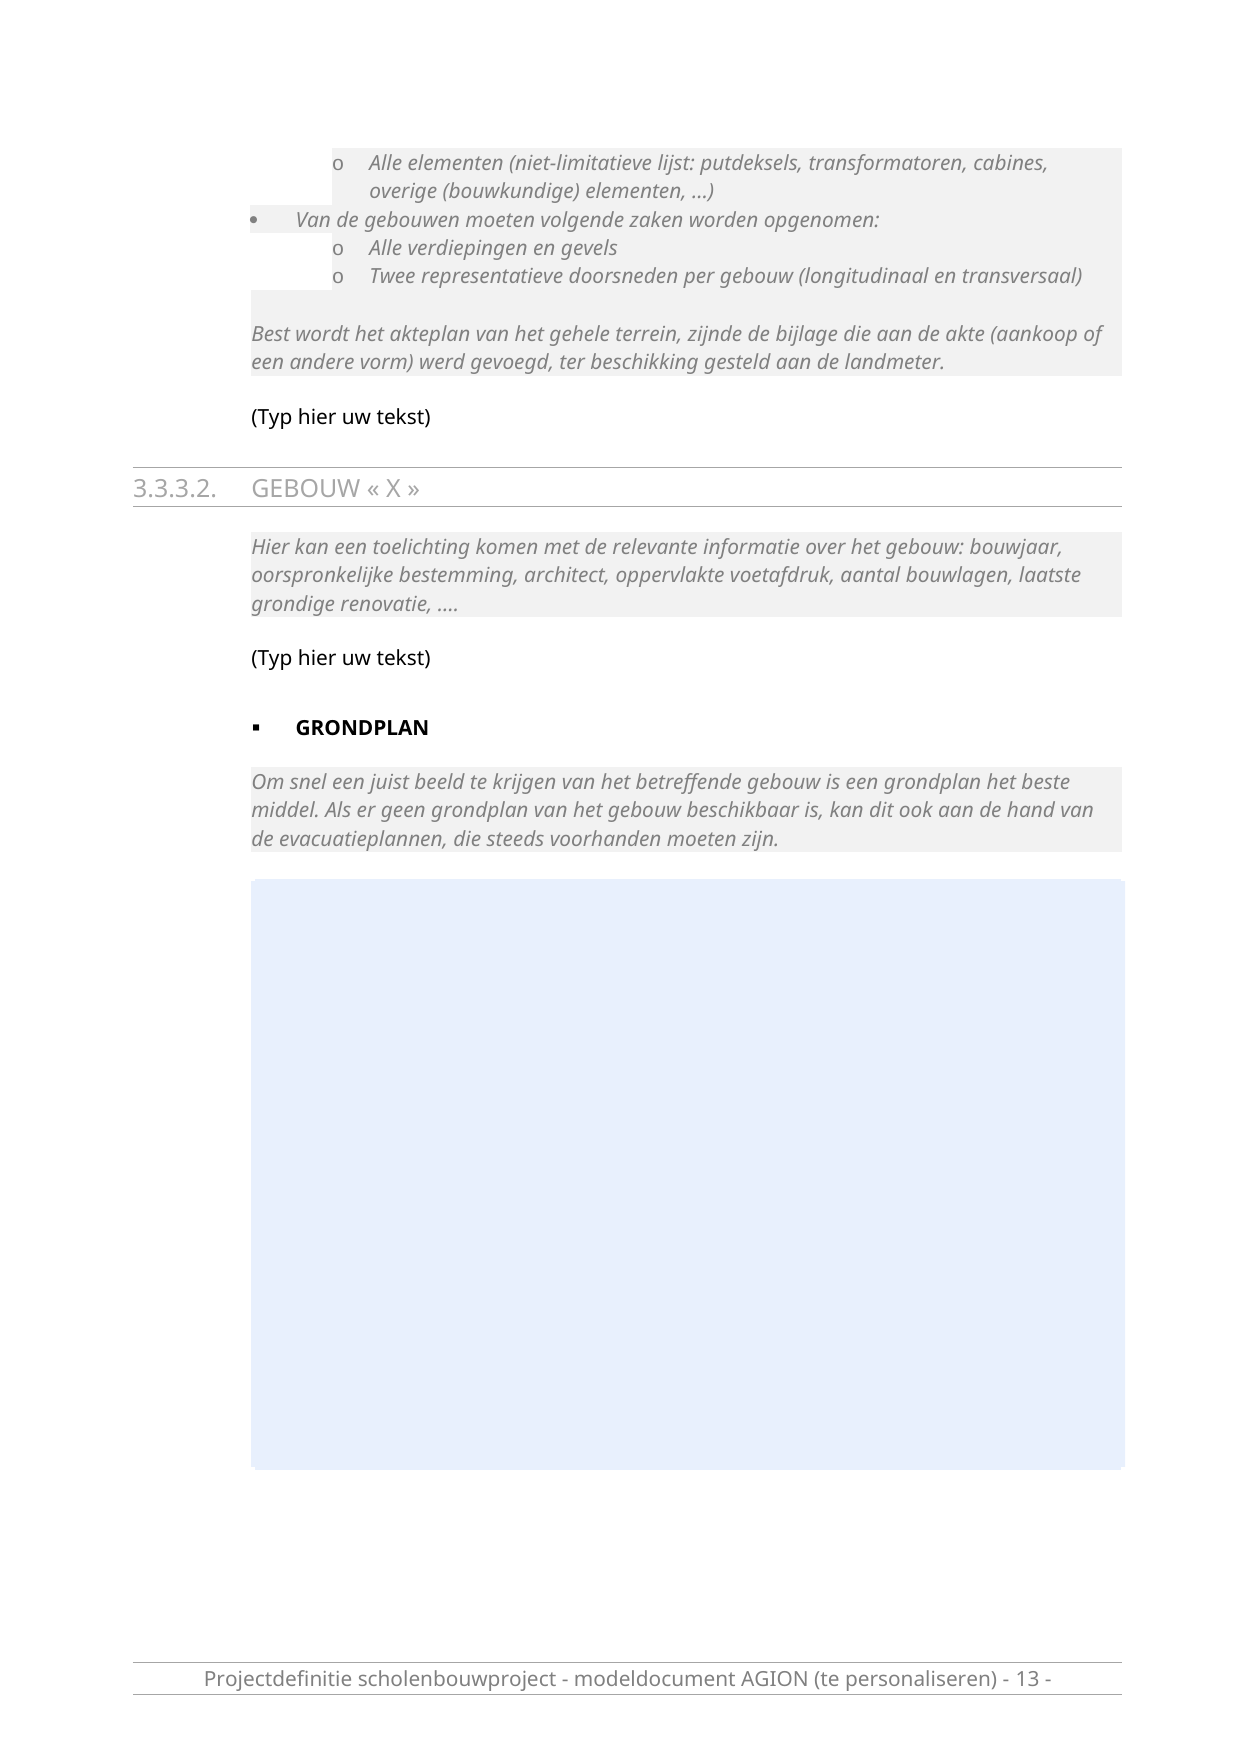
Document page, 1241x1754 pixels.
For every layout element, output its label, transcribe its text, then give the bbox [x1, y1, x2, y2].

text (Typ hier uw tekst) [251, 644, 1122, 671]
picture [251, 879, 1125, 1470]
list Twee representatieve doorsneden per gebouw (longitudinaal en transversaal) [332, 262, 1122, 290]
list Alle elementen (niet-limitatieve lijst: putdeksels, transformatoren, cabines, overige (bouwkundige) elementen, …) [332, 148, 1122, 205]
text Om snel een juist beeld te krijgen van het betreffende gebouw is een grondplan het beste middel. Als er geen grondplan van het gebouw beschikbaar is, kan dit ook aan de hand van de evacuatieplannen, die steeds voorhanden moeten zijn. [251, 767, 1122, 852]
list Van de gebouwen moeten volgende zaken worden opgenomen: [250, 205, 1122, 233]
subtitle Grondplan [251, 709, 1122, 742]
subtitle Gebouw « X » [133, 468, 1122, 506]
list Alle verdiepingen en gevels [332, 233, 1122, 262]
text Hier kan een toelichting komen met de relevante informatie over het gebouw: bouwjaar, oorspronkelijke bestemming, architect, oppervlakte voetafdruk, aantal bouwlagen, laatste grondige renovatie, …. [251, 532, 1122, 617]
text (Typ hier uw tekst) [251, 403, 1122, 430]
text Best wordt het akteplan van het gehele terrein, zijnde de bijlage die aan de akte (aankoop of een andere vorm) werd gevoegd, ter beschikking gesteld aan de landmeter. [251, 319, 1122, 376]
